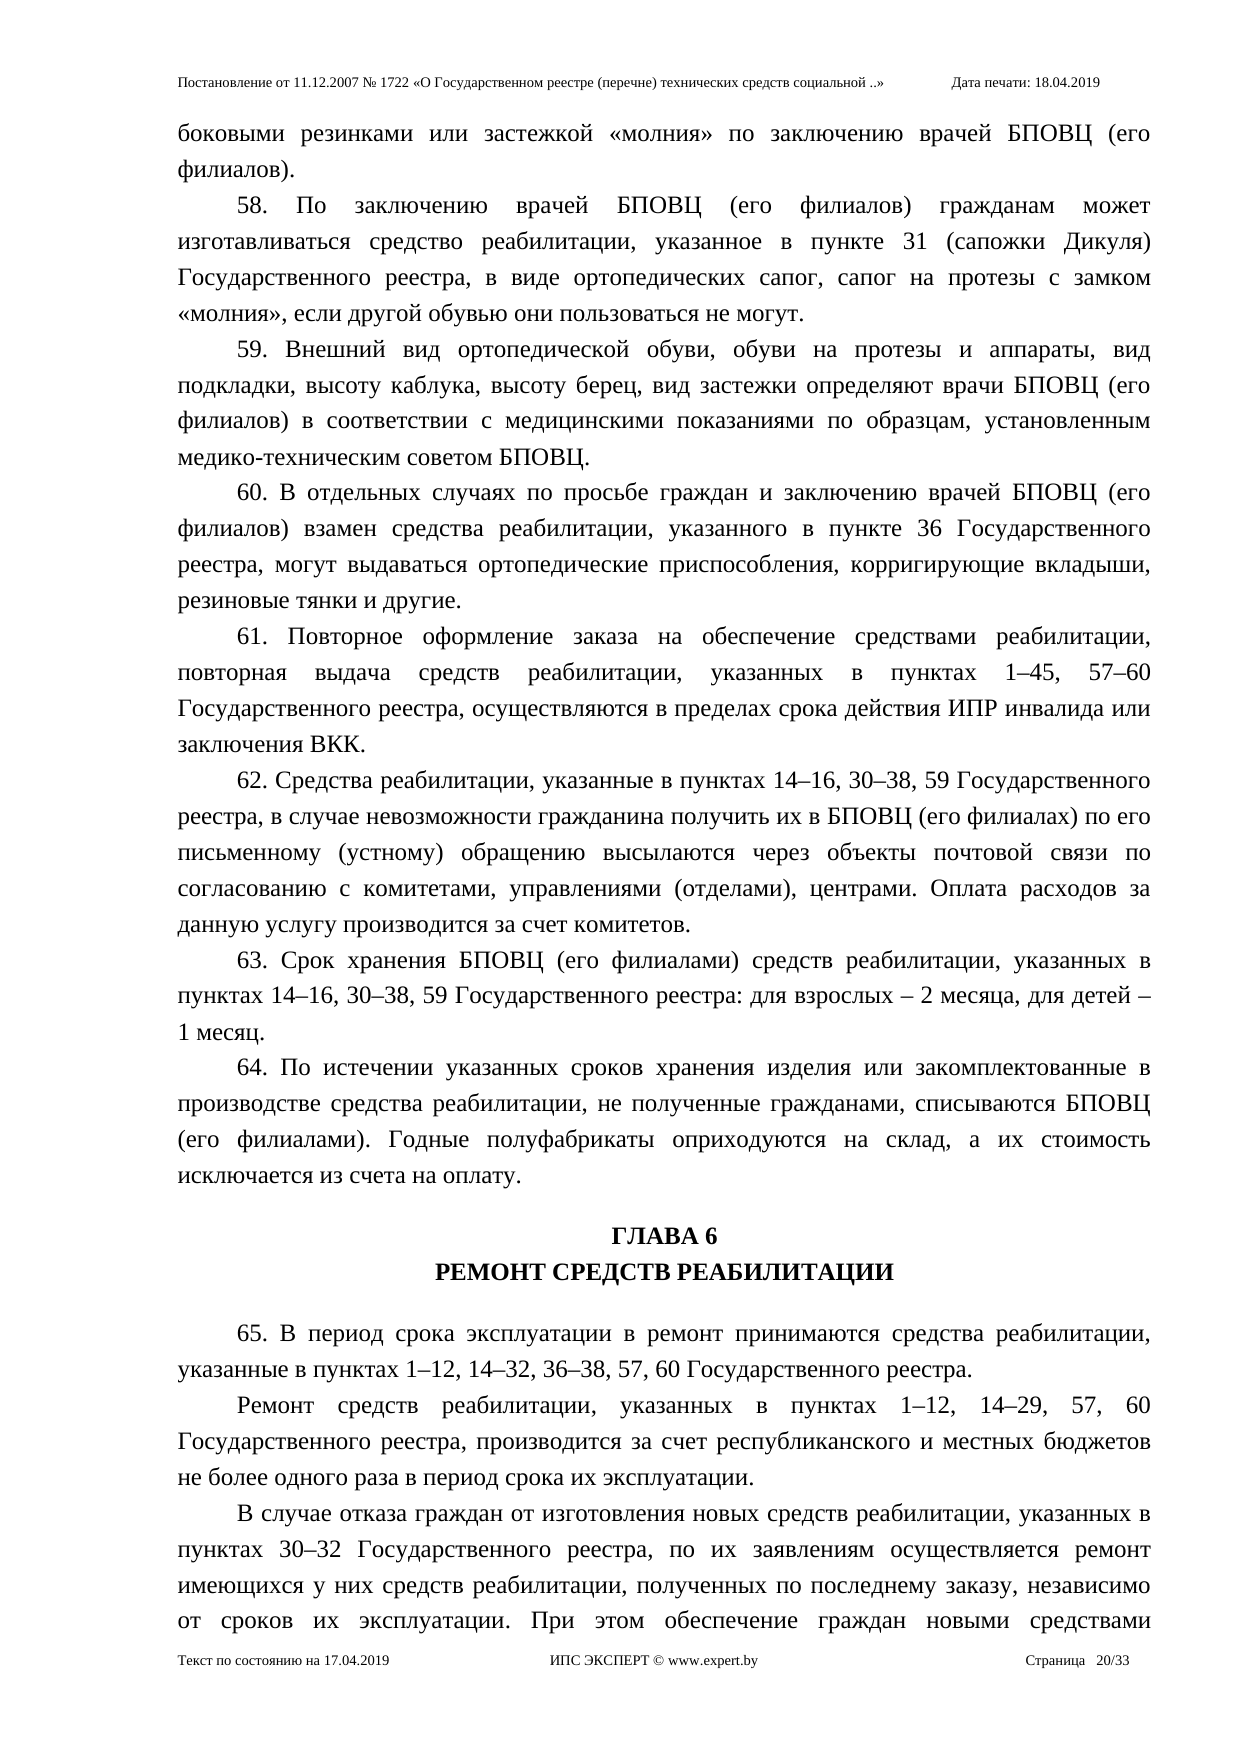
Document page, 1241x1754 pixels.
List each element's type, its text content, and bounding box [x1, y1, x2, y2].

text 61. Повторное оформление заказа на обеспечение средствами реабилитации, повторная выдача средств реабилитации, указанных в пунктах 1–45, 57–60 Государственного реестра, осуществляются в пределах срока действия ИПР инвалида или заключения ВКК. [177, 621, 1152, 758]
text 58. По заключению врачей БПОВЦ (его филиалов) гражданам может изготавливаться средство реабилитации, указанное в пункте 31 (сапожки Дикуля) Государственного реестра, в виде ортопедических сапог, сапог на протезы с замком «молния», если другой обувью они пользоваться не могут. [177, 190, 1152, 327]
text 60. В отдельных случаях по просьбе граждан и заключению врачей БПОВЦ (его филиалов) взамен средства реабилитации, указанного в пункте 36 Государственного реестра, могут выдаваться ортопедические приспособления, корригирующие вкладыши, резиновые тянки и другие. [177, 477, 1152, 614]
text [177, 118, 1152, 183]
text 59. Внешний вид ортопедической обуви, обуви на протезы и аппараты, вид подкладки, высоту каблука, высоту берец, вид застежки определяют врачи БПОВЦ (его филиалов) в соответствии с медицинскими показаниями по образцам, установленным медико-техническим советом БПОВЦ. [177, 334, 1152, 470]
text 62. Средства реабилитации, указанные в пунктах 14–16, 30–38, 59 Государственного реестра, в случае невозможности гражданина получить их в БПОВЦ (его филиалах) по его письменному (устному) обращению высылаются через объекты почтовой связи по согласованию с комитетами, управлениями (отделами), центрами. Оплата расходов за данную услугу производится за счет комитетов. [177, 765, 1152, 937]
text 65. В период срока эксплуатации в ремонт принимаются средства реабилитации, указанные в пунктах 1–12, 14–32, 36–38, 57, 60 Государственного реестра. [177, 1318, 1152, 1383]
text 64. По истечении указанных сроков хранения изделия или закомплектованные в производстве средства реабилитации, не полученные гражданами, списываются БПОВЦ (его филиалами). Годные полуфабрикаты оприходуются на склад, а их стоимость исключается из счета на оплату. [177, 1052, 1152, 1189]
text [177, 1498, 1152, 1634]
text ГЛАВА 6 РЕМОНТ СРЕДСТВ РЕАБИЛИТАЦИИ [177, 1221, 1152, 1286]
text 63. Срок хранения БПОВЦ (его филиалами) средств реабилитации, указанных в пунктах 14–16, 30–38, 59 Государственного реестра: для взрослых – 2 месяца, для детей – 1 месяц. [177, 945, 1152, 1045]
text Ремонт средств реабилитации, указанных в пунктах 1–12, 14–29, 57, 60 Государственного реестра, производится за счет республиканского и местных бюджетов не более одного раза в период срока их эксплуатации. [177, 1390, 1152, 1491]
